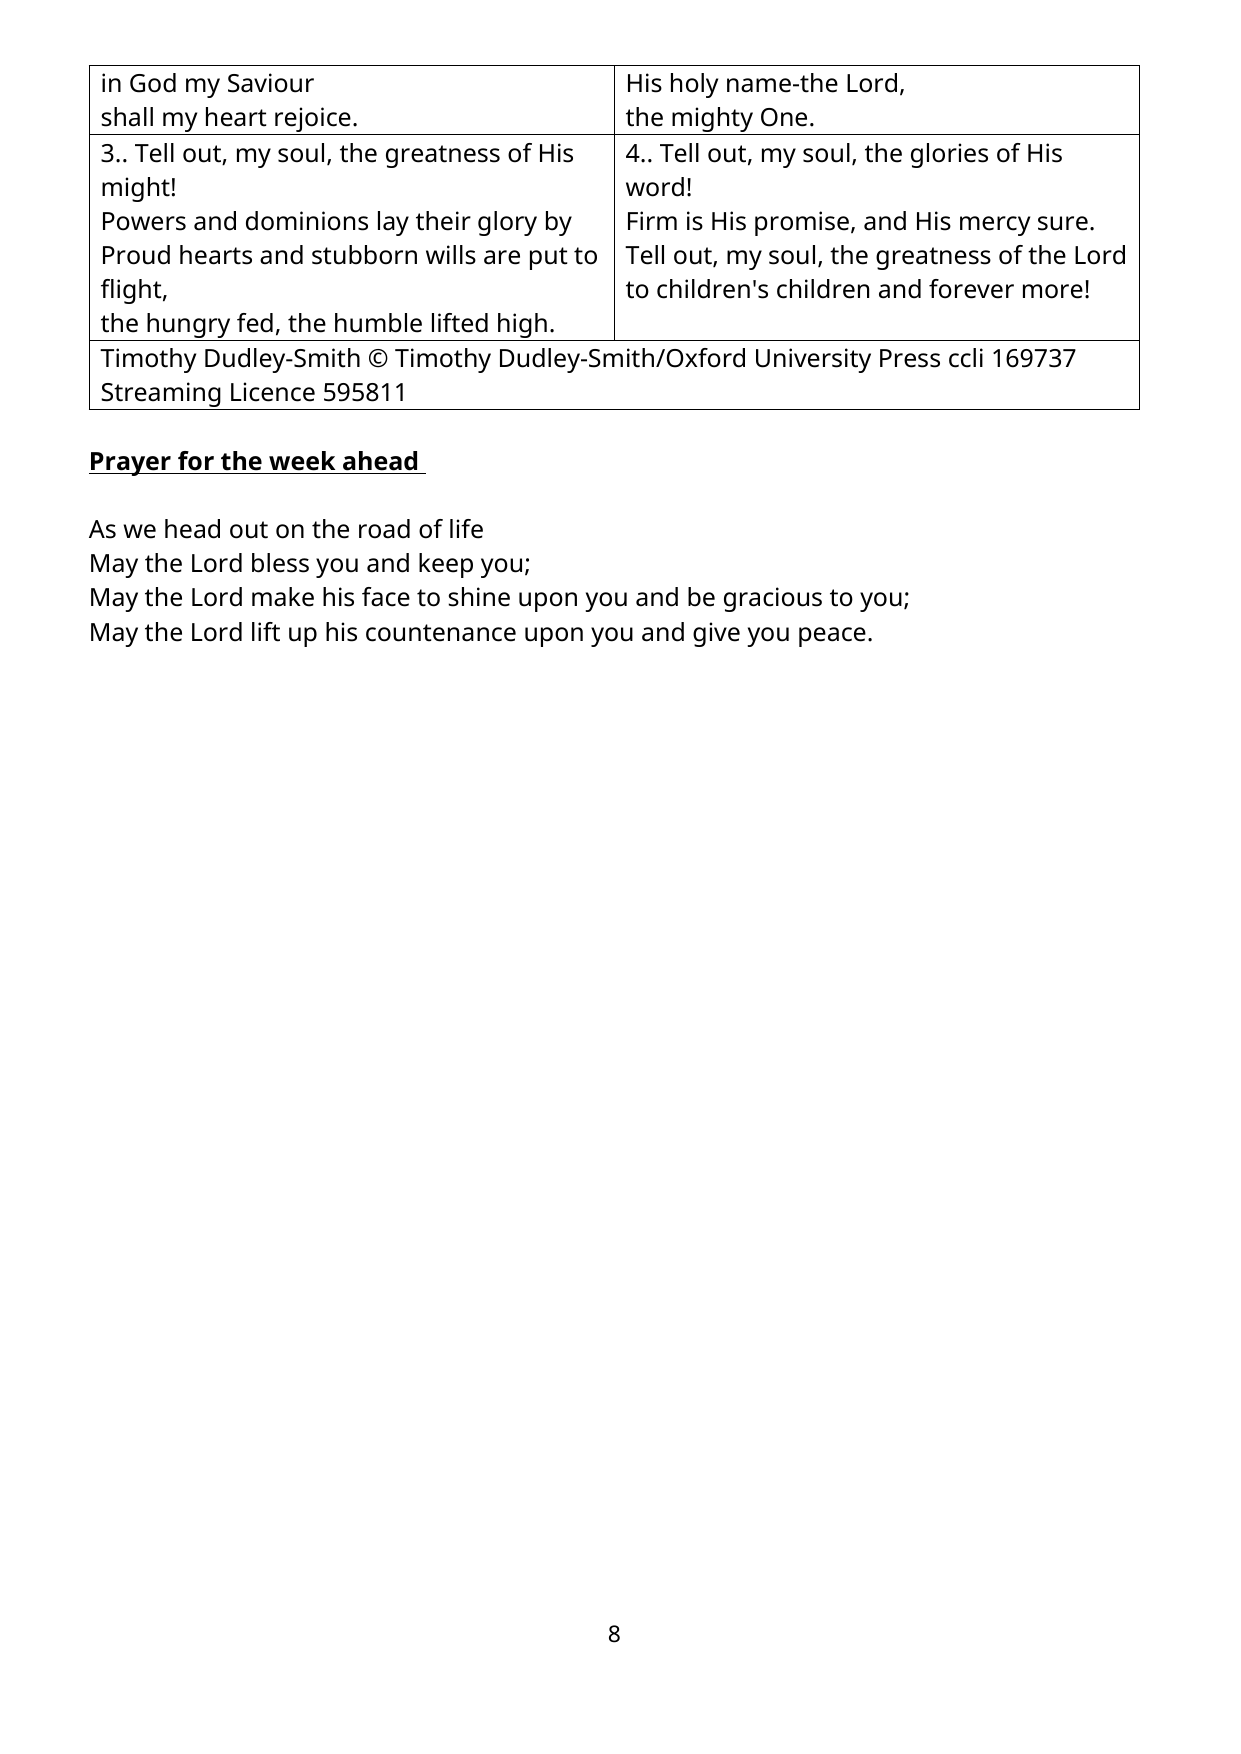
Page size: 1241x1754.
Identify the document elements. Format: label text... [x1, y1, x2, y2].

table_cell 4.. Tell out, my soul, the glories of His word! Firm is His promise, and His mercy sure. Tell out, my soul, the greatness of the Lord to children's children and forever more! [615, 135, 1139, 339]
text May the Lord bless you and keep you; May the Lord make his face to shine upon you and be gracious to you; May the Lord lift up his countenance upon you and give you peace. [89, 546, 1140, 648]
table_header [90, 66, 614, 134]
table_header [615, 66, 1139, 134]
text As we head out on the road of life [89, 512, 1140, 546]
table_cell 3.. Tell out, my soul, the greatness of His might! Powers and dominions lay their glory by Proud hearts and stubborn wills are put to flight, the hungry fed, the humble lifted high. [90, 135, 614, 339]
text Prayer for the week ahead [89, 444, 1140, 478]
table_cell Timothy Dudley-Smith © Timothy Dudley-Smith/Oxford University Press ccli 169737 Streaming Licence 595811 [90, 341, 1139, 409]
